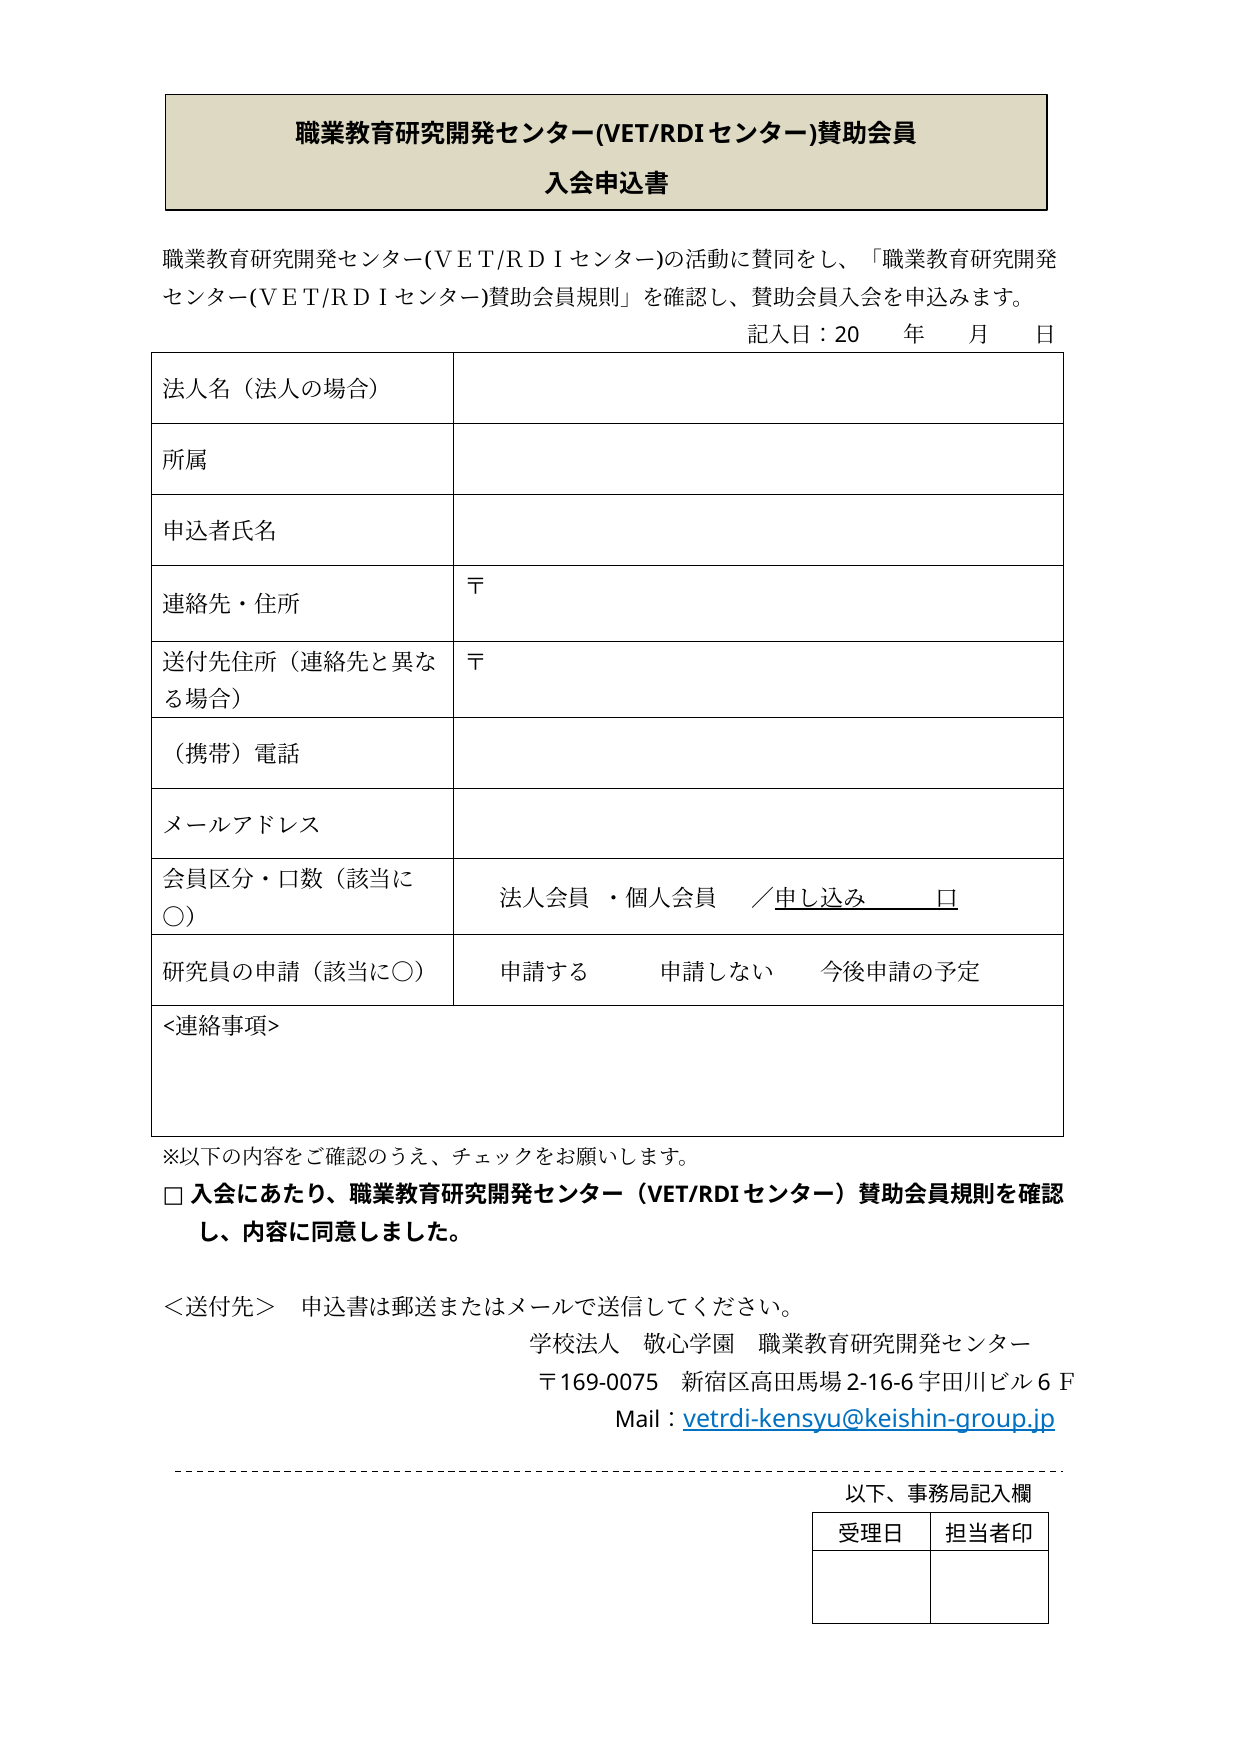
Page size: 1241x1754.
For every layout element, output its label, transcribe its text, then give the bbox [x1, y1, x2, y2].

table_cell [813, 1551, 930, 1622]
text 学校法人 敬心学園 職業教育研究開発センター [162, 1324, 1032, 1362]
table_cell 〒 [454, 566, 1063, 641]
table_cell <連絡事項> [152, 1006, 1063, 1136]
table_cell （携帯）電話 [152, 718, 453, 787]
text 記入日：20 年 月 日 [162, 314, 1056, 352]
text 〒169-0075 新宿区高田馬場2-16-6宇田川ビル6Ｆ [162, 1362, 1078, 1399]
table_cell 会員区分・口数（該当に○） [152, 859, 453, 934]
table_cell 申請する 申請しない 今後申請の予定 [454, 935, 1063, 1005]
text 以下、事務局記入欄 [162, 1474, 1032, 1512]
table_cell [454, 495, 1063, 564]
text □ 入会にあたり、職業教育研究開発センター（VET/RDIセンター）賛助会員規則を確認し、内容に同意しました。 [162, 1174, 1078, 1249]
text ＜送付先＞ 申込書は郵送またはメールで送信してください。 [162, 1287, 1078, 1324]
table_cell 〒 [454, 642, 1063, 717]
table_cell [454, 718, 1063, 787]
table_cell [454, 424, 1063, 494]
table_cell [931, 1551, 1048, 1622]
table_cell メールアドレス [152, 789, 453, 858]
table_cell 研究員の申請（該当に○） [152, 935, 453, 1005]
table_header 法人名（法人の場合） [152, 353, 453, 423]
table_cell [454, 789, 1063, 858]
table_cell 連絡先・住所 [152, 566, 453, 641]
text 職業教育研究開発センター(ＶＥＴ/ＲＤＩセンター)の活動に賛同をし、「職業教育研究開発センター(ＶＥＴ/ＲＤＩセンター)賛助会員規則」を確認し、賛助会員入会を申込みます。 [162, 239, 1078, 314]
text ※以下の内容をご確認のうえ、チェックをお願いします。 [162, 1137, 1078, 1174]
table_header 受理日 [813, 1513, 930, 1550]
table_cell 申込者氏名 [152, 495, 453, 564]
table_header 担当者印 [931, 1513, 1048, 1550]
table_cell 法人会員 ・個人会員 ／申し込み 口 [454, 859, 1063, 934]
table_cell 送付先住所（連絡先と異なる場合） [152, 642, 453, 717]
text Mail：vetrdi-kensyu@keishin-group.jp [162, 1399, 1055, 1437]
table_cell 所属 [152, 424, 453, 494]
table_header [454, 353, 1063, 423]
